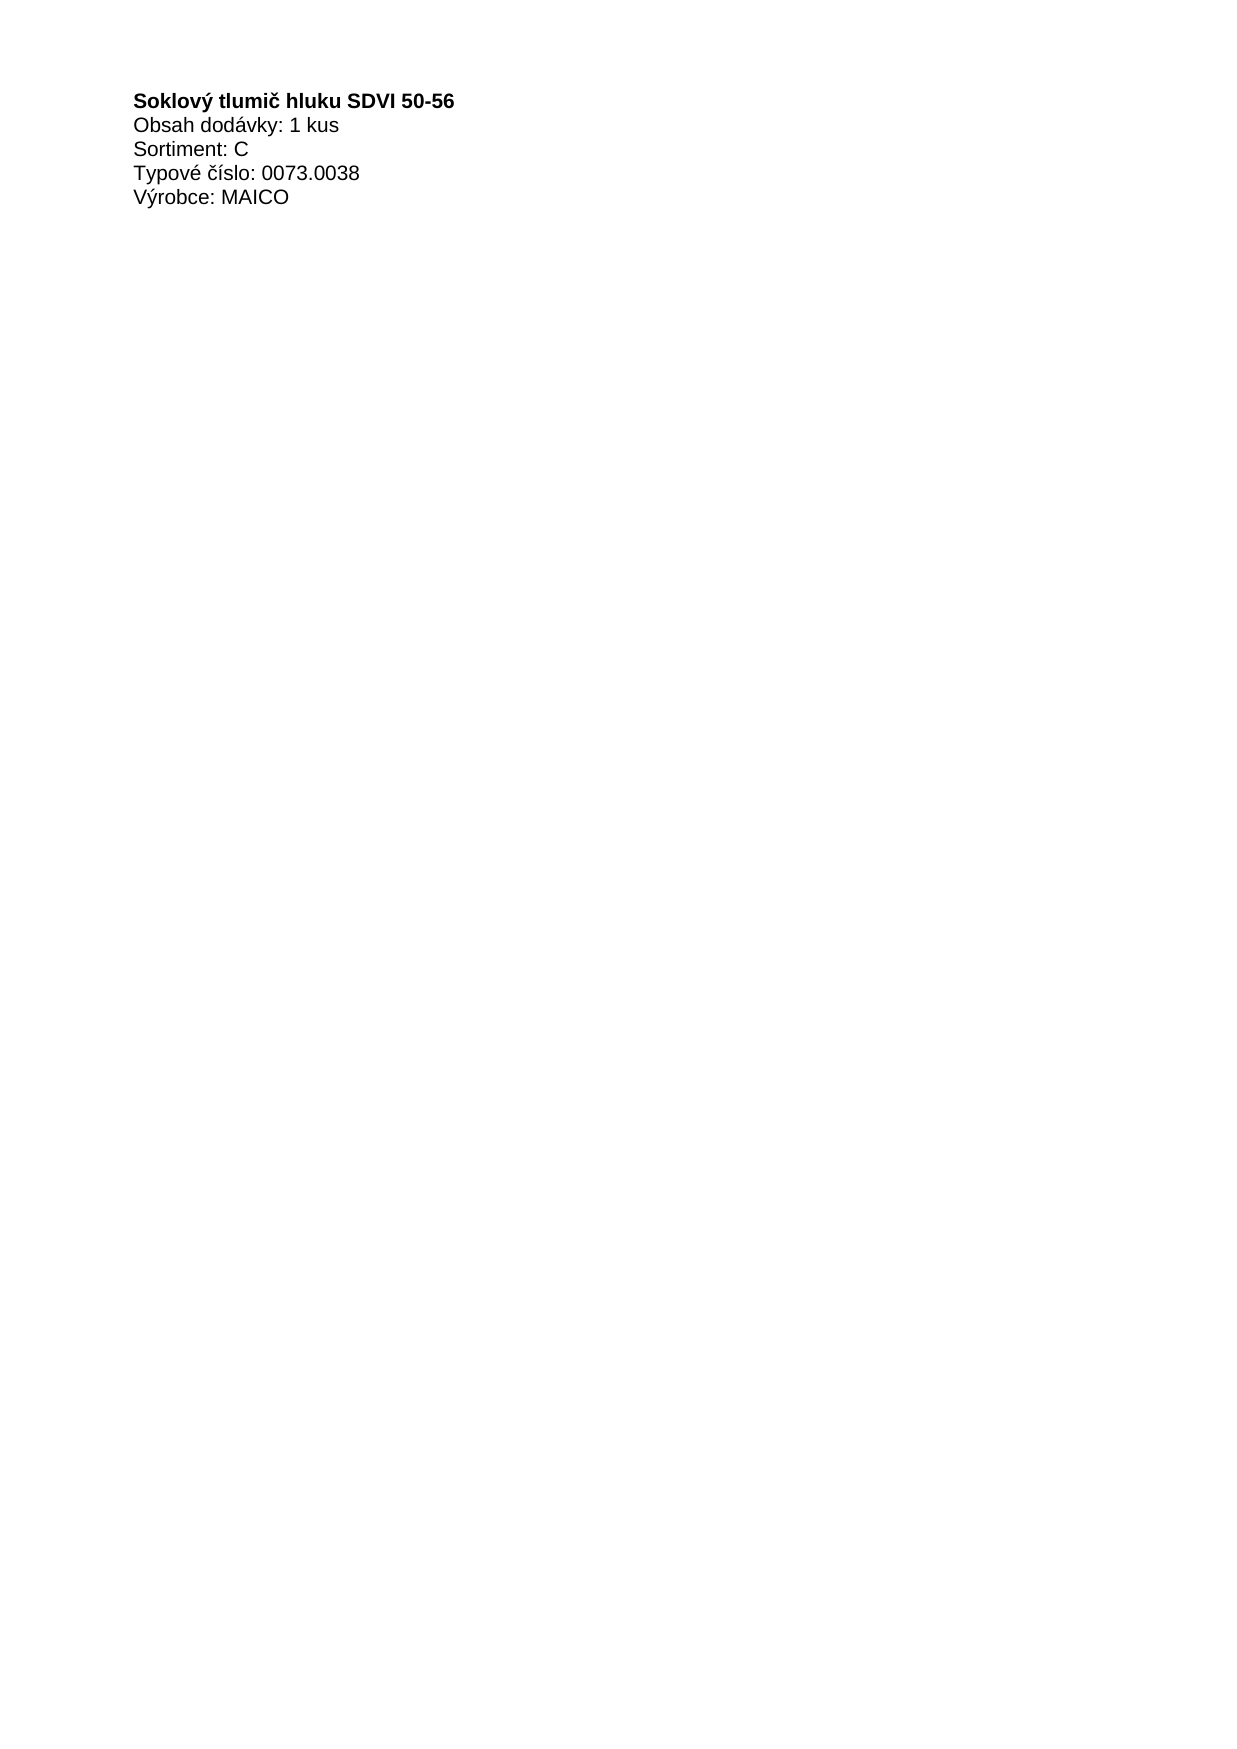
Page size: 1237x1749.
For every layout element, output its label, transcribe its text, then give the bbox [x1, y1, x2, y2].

text Soklový tlumič hluku SDVI 50-56Obsah dodávky: 1 kusSortiment: C Typové číslo: 0073.0038Výrobce: MAICO [133, 89, 1148, 208]
